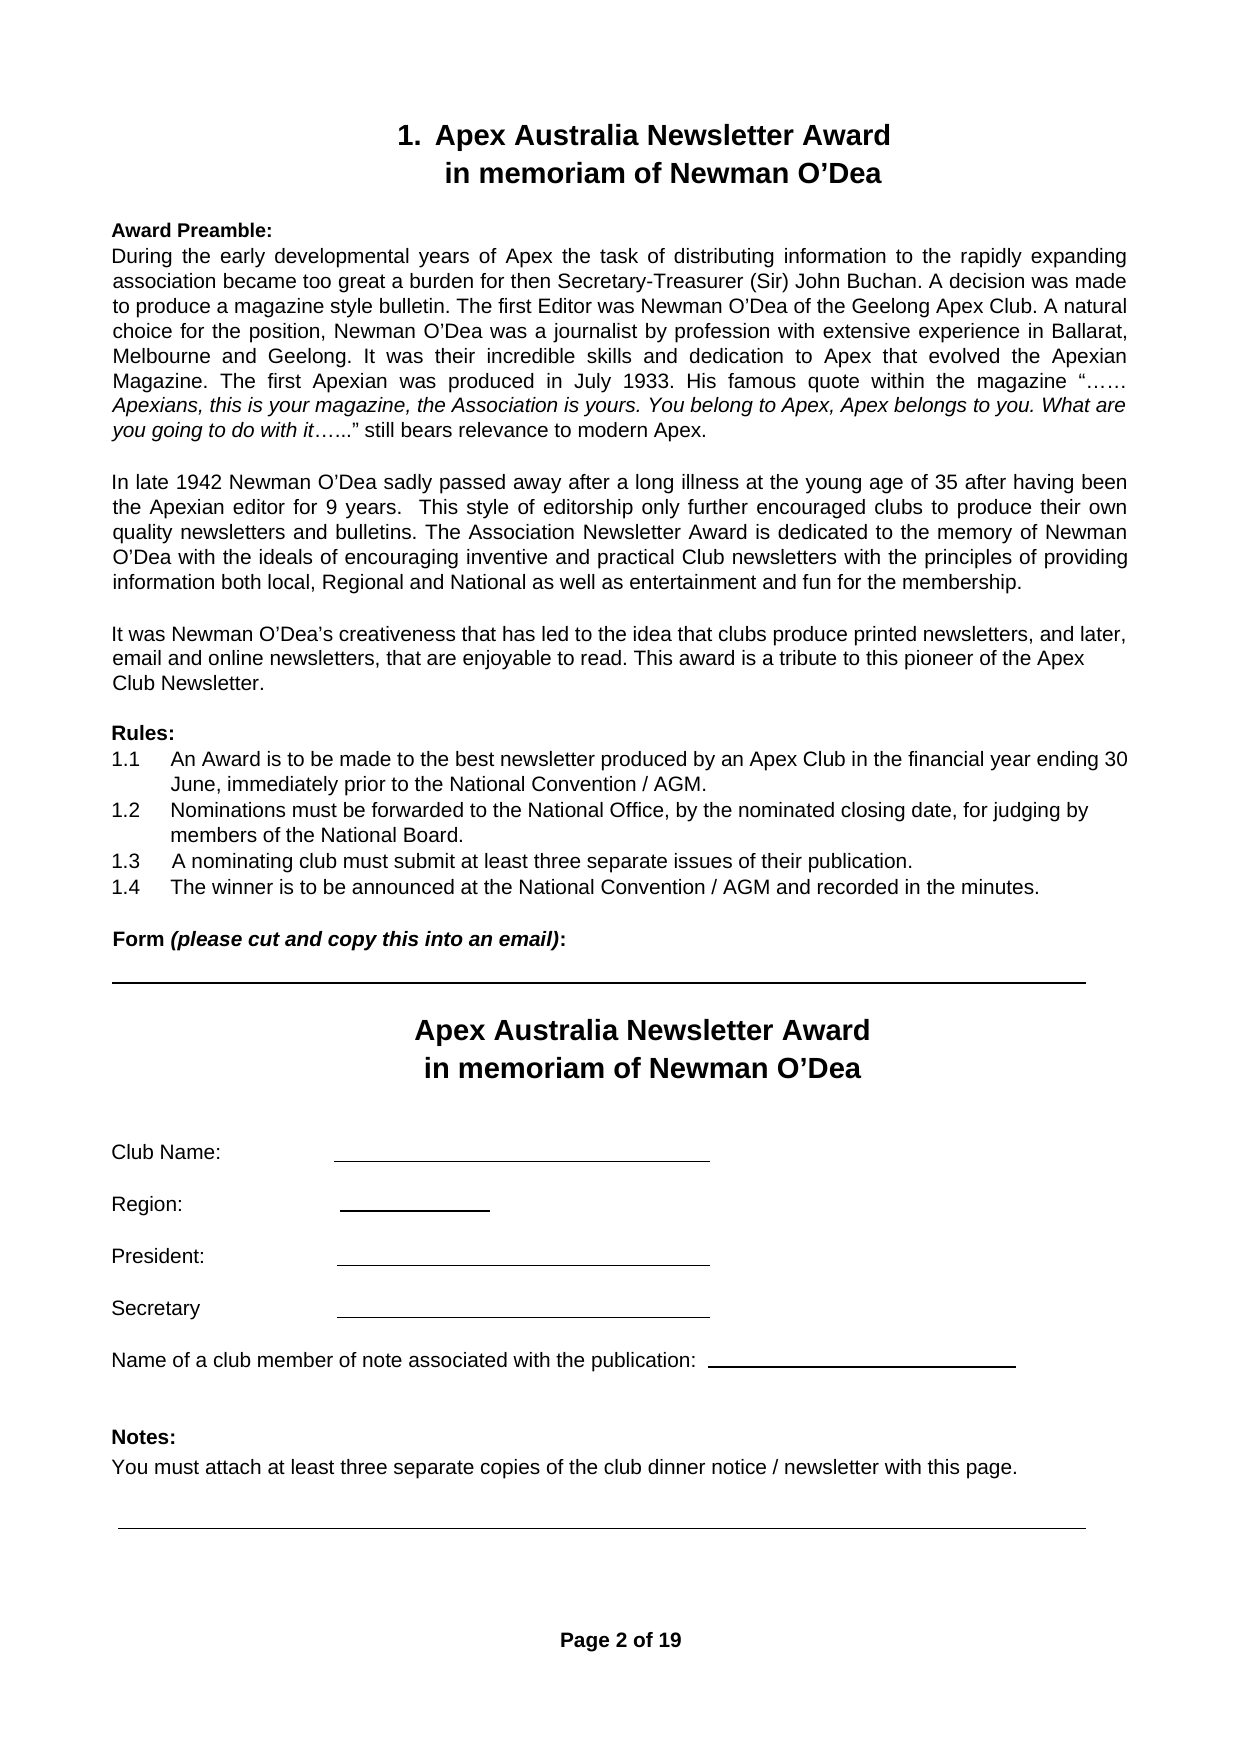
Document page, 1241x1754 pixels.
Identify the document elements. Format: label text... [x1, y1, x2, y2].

text Region: [111, 1192, 1129, 1216]
subtitle in memoriam of Newman O’Dea [417, 156, 909, 189]
subtitle in memoriam of Newman O’Dea [392, 1051, 893, 1084]
text Form (please cut and copy this into an email): [112, 927, 1129, 951]
subtitle Apex Australia Newsletter Award [379, 118, 909, 152]
text Name of a club member of note associated with the publication: [111, 1348, 1129, 1397]
text Notes: [111, 1425, 1129, 1449]
text 1.3 A nominating club must submit at least three separate issues of their publication. [111, 849, 1129, 873]
text Secretary [111, 1296, 1129, 1320]
subtitle Apex Australia Newsletter Award [392, 1013, 893, 1046]
text During the early developmental years of Apex the task of distributing information to the rapidly expanding association became too great a burden for then Secretary-Treasurer (Sir) John Buchan. A decision was made to produce a magazine style bulletin. The first Editor was Newman O’Dea of the Geelong Apex Club. A natural choice for the position, Newman O’Dea was a journalist by profession with extensive experience in Ballarat, Melbourne and Geelong. It was their incredible skills and dedication to Apex that evolved the Apexian Magazine. The first Apexian was produced in July 1933. His famous quote within the magazine “…… Apexians, this is your magazine, the Association is yours. You belong to Apex, Apex belongs to you. What are you going to do with it…...” still bears relevance to modern Apex. [111, 244, 1129, 442]
text 1.1 An Award is to be made to the best newsletter produced by an Apex Club in the financial year ending 30 June, immediately prior to the National Convention / AGM. [111, 747, 1129, 796]
text It was Newman O’Dea’s creativeness that has led to the idea that clubs produce printed newsletters, and later, email and online newsletters, that are enjoyable to read. This award is a tribute to this pioneer of the Apex Club Newsletter. [111, 622, 1129, 694]
text 1.4 The winner is to be announced at the National Convention / AGM and recorded in the minutes. [111, 875, 1129, 899]
text 1.2 Nominations must be forwarded to the National Office, by the nominated closing date, for judging by members of the National Board. [111, 798, 1129, 847]
text Rules: [111, 721, 1129, 744]
text In late 1942 Newman O’Dea sadly passed away after a long illness at the young age of 35 after having been the Apexian editor for 9 years. This style of editorship only further encouraged clubs to produce their own quality newsletters and bulletins. The Association Newsletter Award is dedicated to the memory of Newman O’Dea with the ideals of encouraging inventive and practical Club newsletters with the principles of providing information both local, Regional and National as well as entertainment and fun for the membership. [111, 470, 1129, 594]
text Club Name: [111, 1140, 1129, 1164]
text Award Preamble: [111, 219, 1129, 242]
text You must attach at least three separate copies of the club dinner notice / newsletter with this page. [111, 1455, 1129, 1479]
text President: [111, 1244, 1129, 1268]
